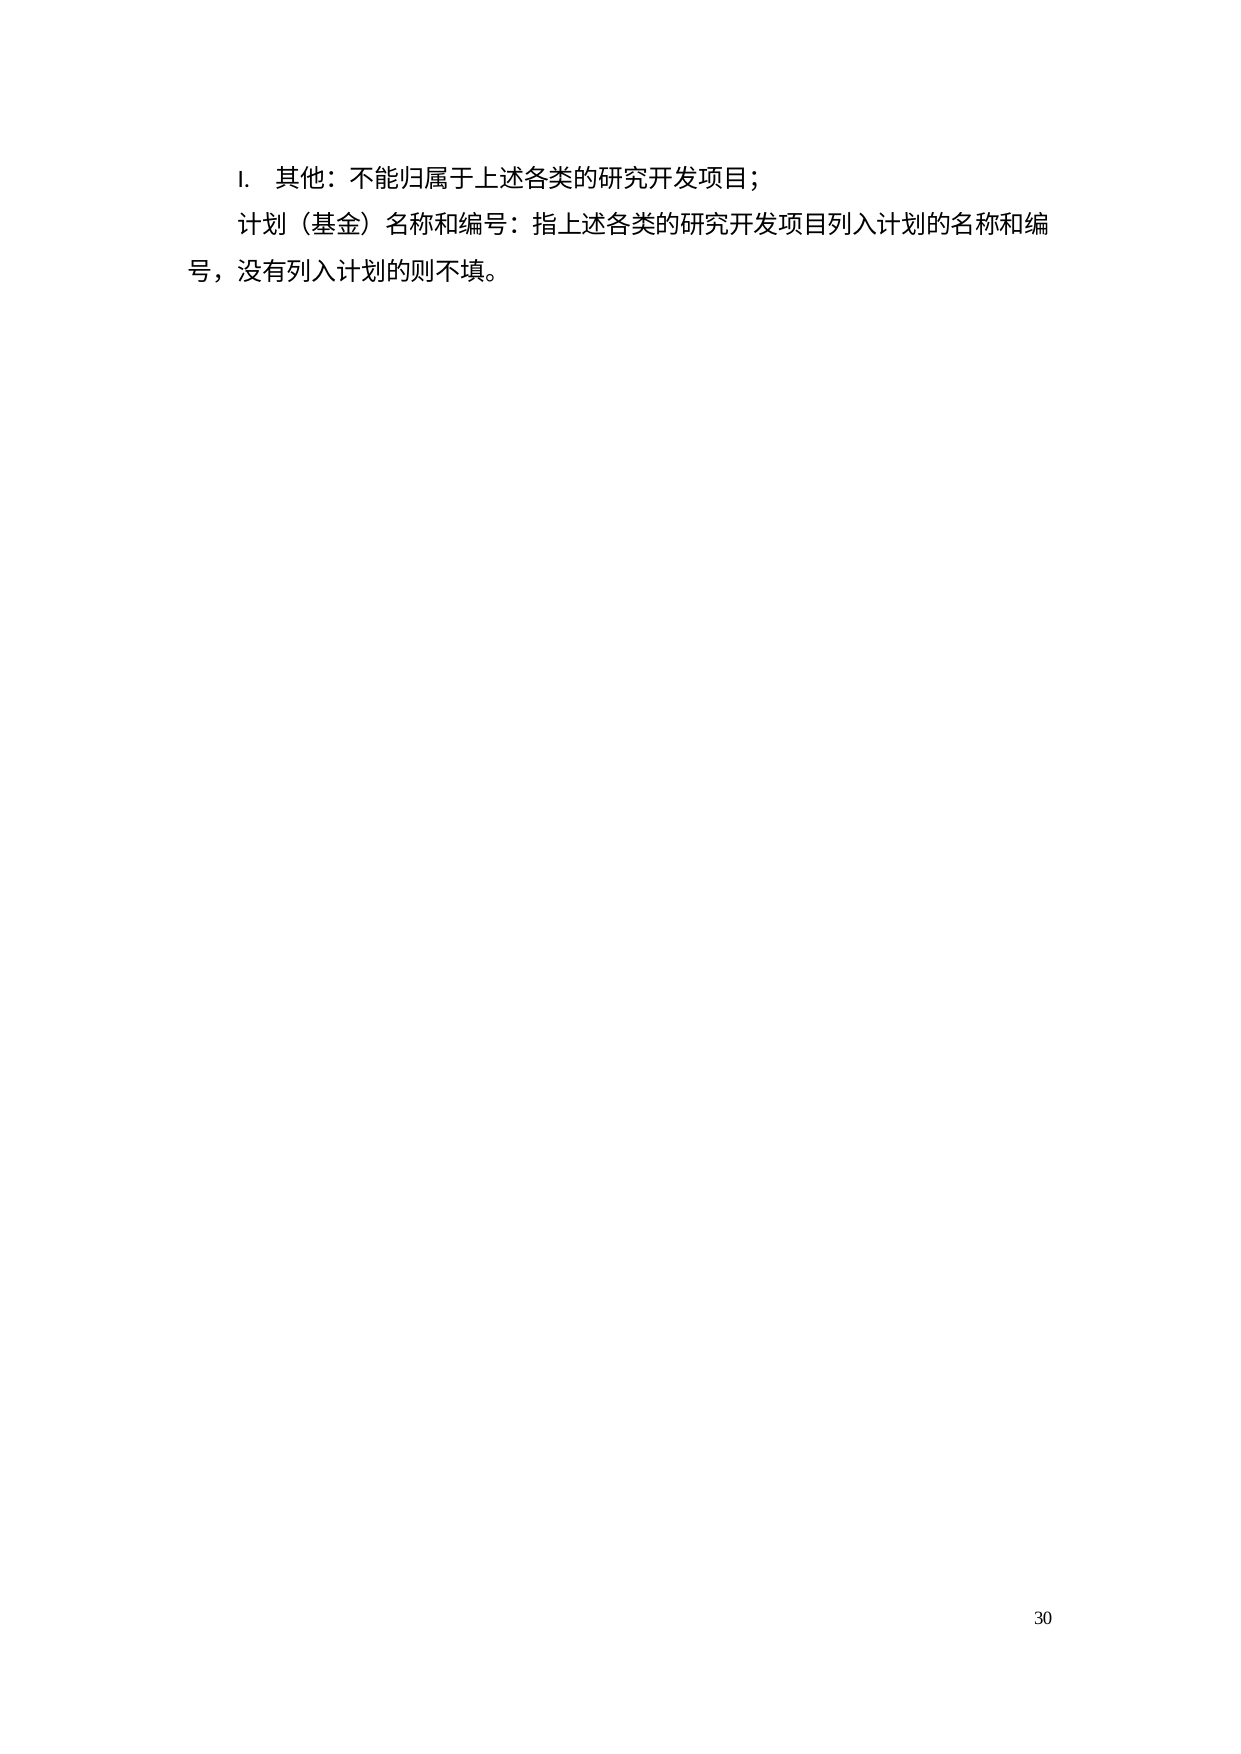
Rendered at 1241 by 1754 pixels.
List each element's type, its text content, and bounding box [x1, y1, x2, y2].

text 计划（基金）名称和编号：指上述各类的研究开发项目列入计划的名称和编号，没有列入计划的则不填。 [187, 204, 1053, 287]
list 其他：不能归属于上述各类的研究开发项目； [237, 158, 1169, 194]
